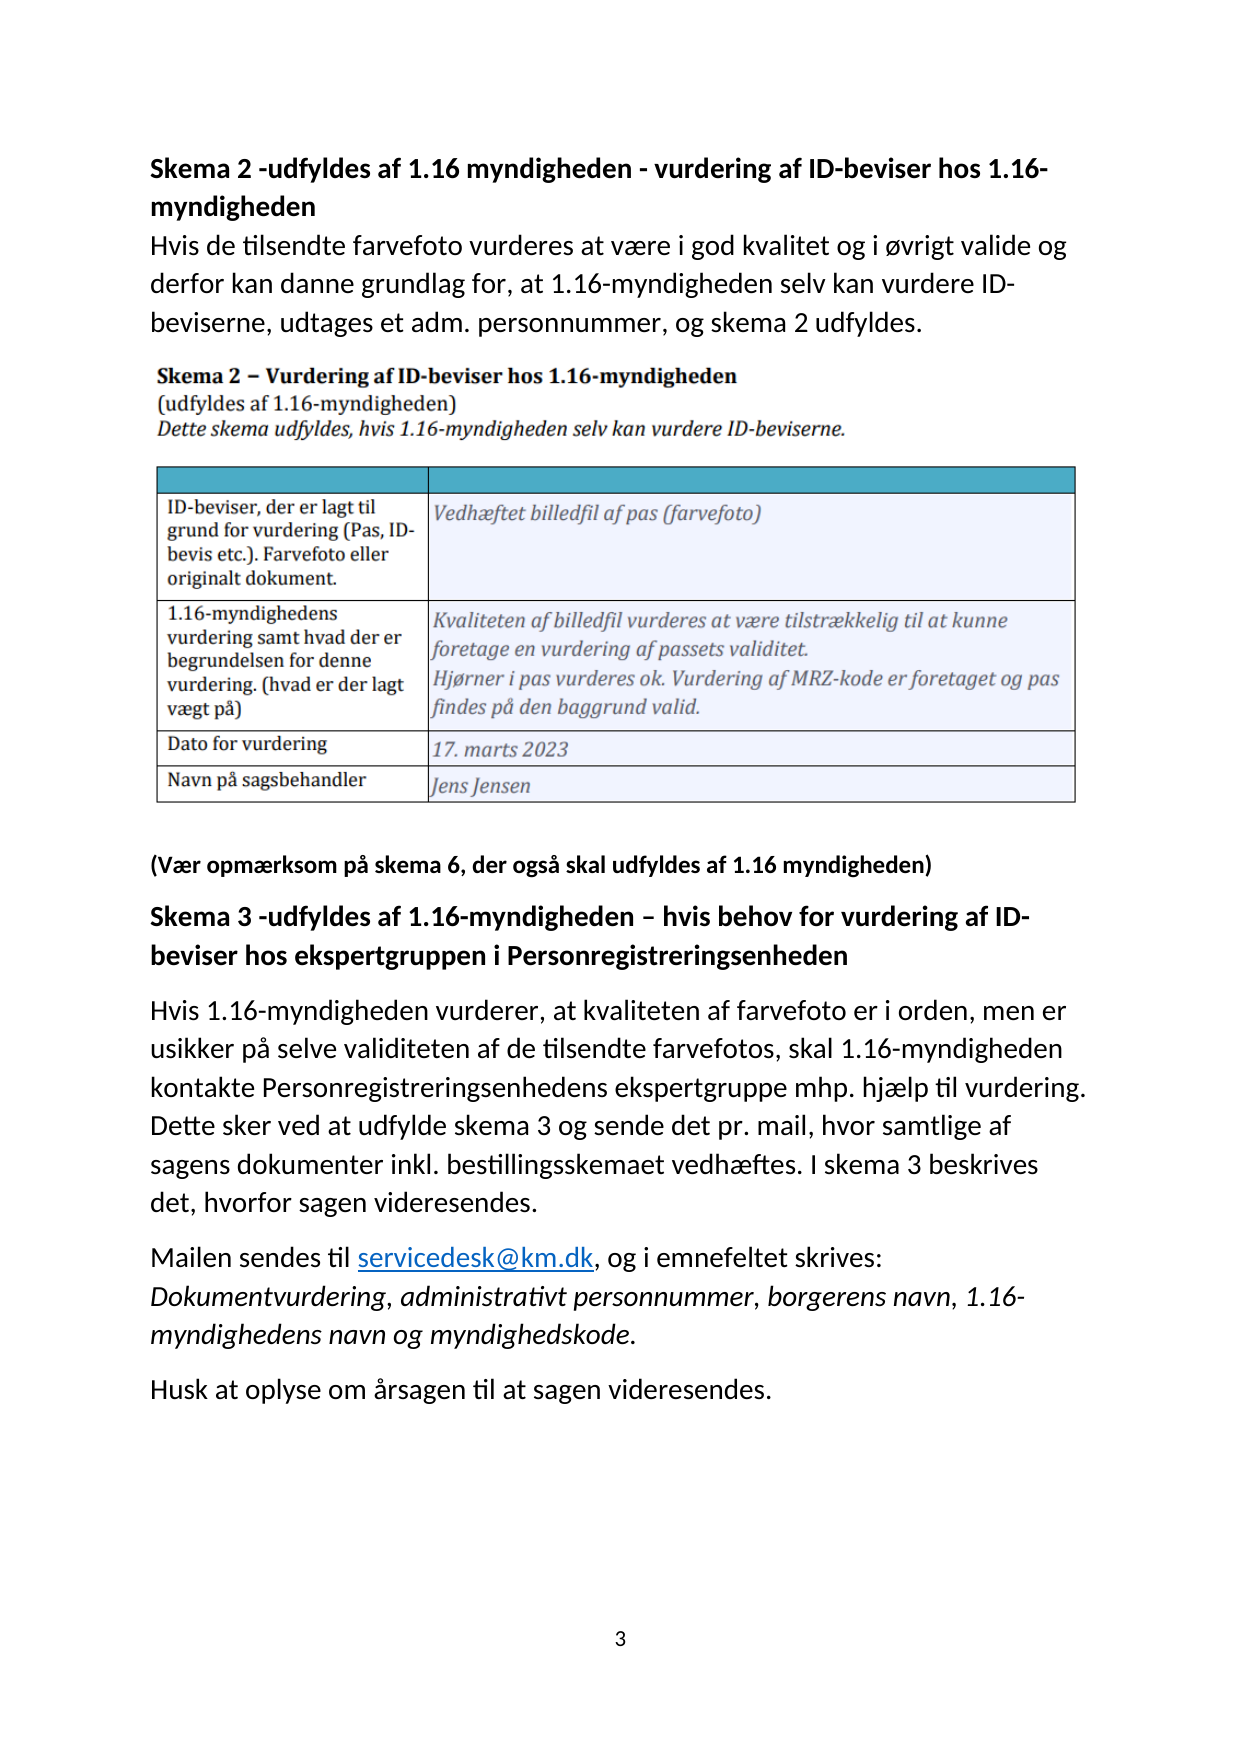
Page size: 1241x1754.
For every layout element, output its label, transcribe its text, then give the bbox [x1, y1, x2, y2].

text Husk at oplyse om årsagen til at sagen videresendes. [150, 1371, 1090, 1407]
text Hvis de tilsendte farvefoto vurderes at være i god kvalitet og i øvrigt valide og derfor kan danne grundlag for, at 1.16-myndigheden selv kan vurdere ID-beviserne, udtages et adm. personnummer, og skema 2 udfyldes. [150, 227, 1090, 339]
picture [150, 358, 1091, 830]
text Skema 3 -udfyldes af 1.16-myndigheden – hvis behov for vurdering af ID-beviser hos ekspertgruppen i Personregistreringsenheden [150, 898, 1090, 972]
text Hvis 1.16-myndigheden vurderer, at kvaliteten af farvefoto er i orden, men er usikker på selve validiteten af de tilsendte farvefotos, skal 1.16-myndigheden kontakte Personregistreringsenhedens ekspertgruppe mhp. hjælp til vurdering. Dette sker ved at udfylde skema 3 og sende det pr. mail, hvor samtlige af sagens dokumenter inkl. bestillingsskemaet vedhæftes. I skema 3 beskrives det, hvorfor sagen videresendes. [150, 992, 1090, 1220]
text (Vær opmærksom på skema 6, der også skal udfyldes af 1.16 myndigheden) [150, 849, 1090, 879]
text Skema 2 -udfyldes af 1.16 myndigheden - vurdering af ID-beviser hos 1.16-myndigheden [150, 150, 1090, 224]
text Mailen sendes til servicedesk@km.dk, og i emnefeltet skrives: Dokumentvurdering, administrativt personnummer, borgerens navn, 1.16- myndighedens navn og myndighedskode. [150, 1239, 1090, 1352]
